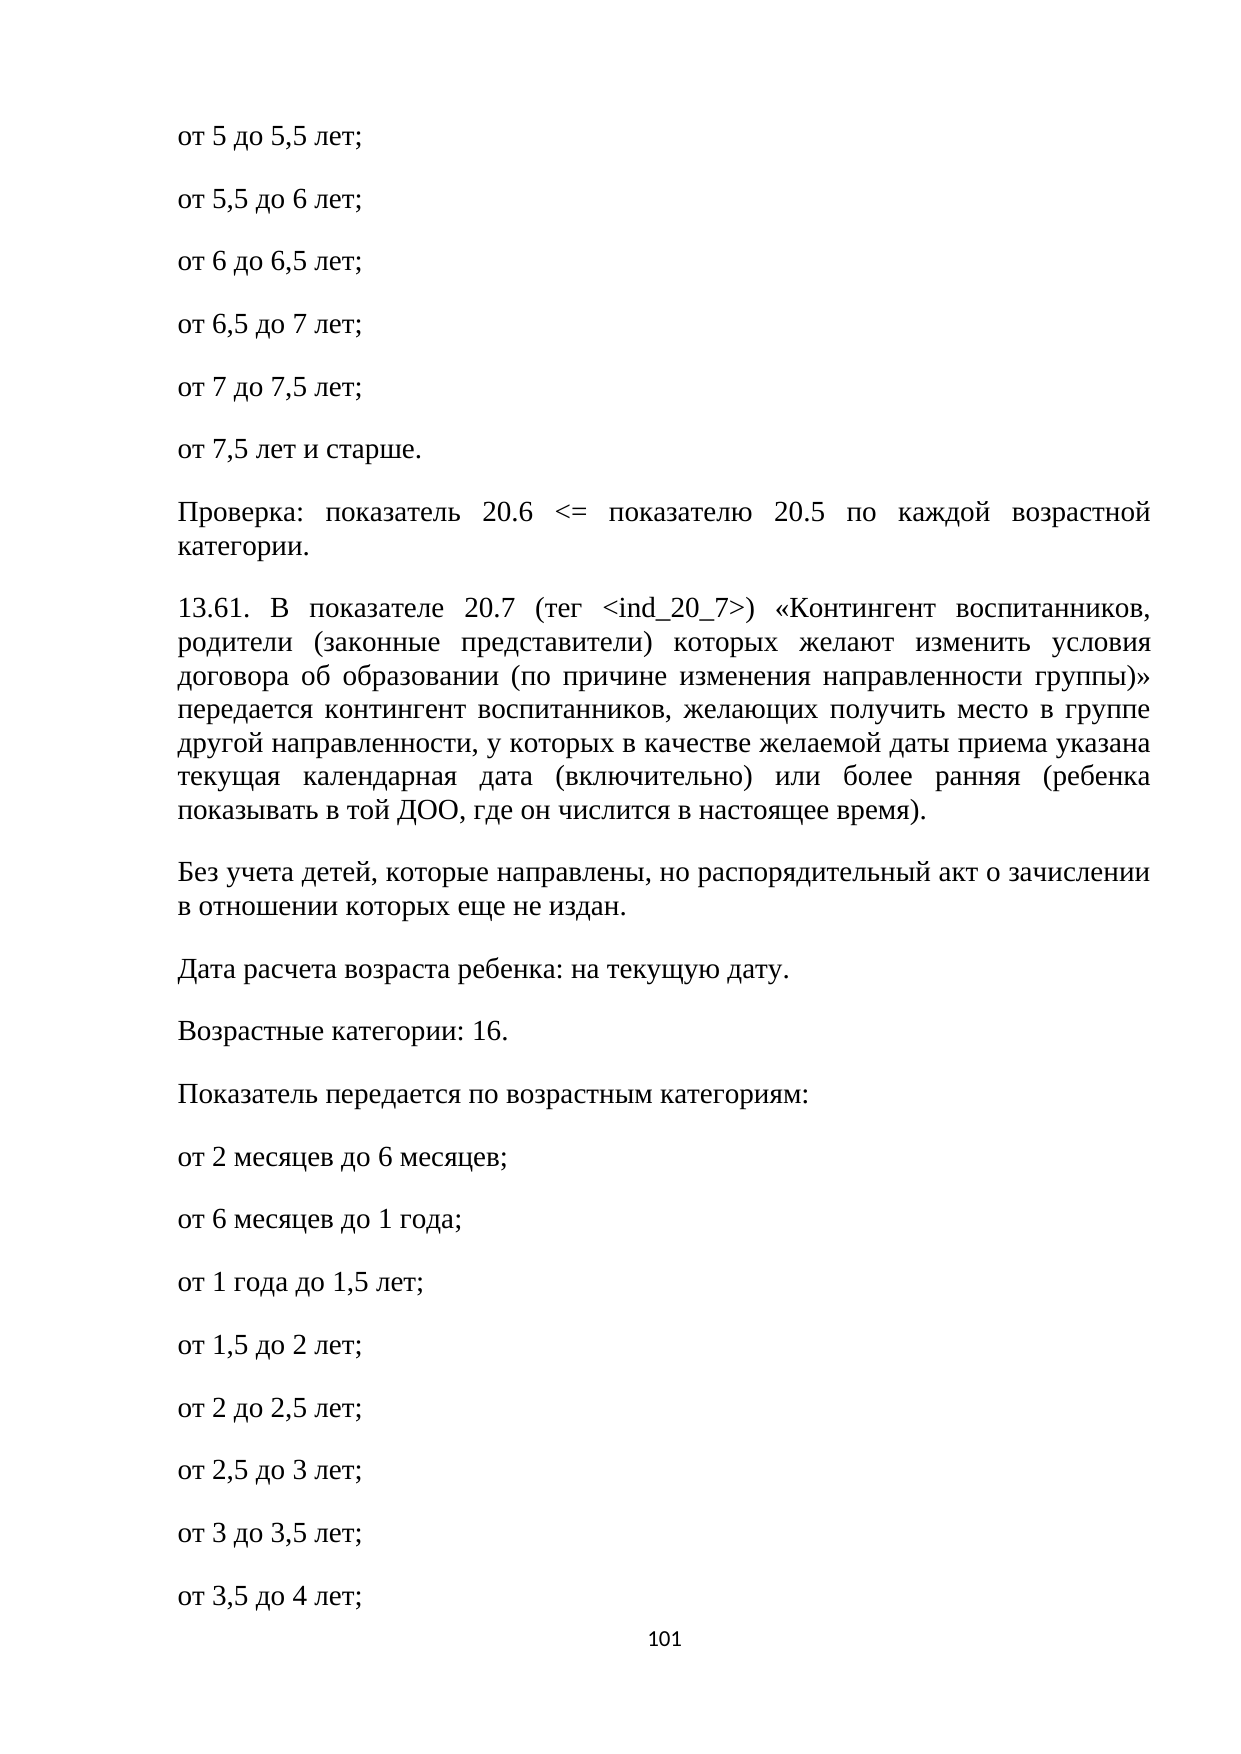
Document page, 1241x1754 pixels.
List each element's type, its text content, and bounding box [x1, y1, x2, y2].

text Дата расчета возраста ребенка: на текущую дату. [177, 951, 1152, 984]
text от 3 до 3,5 лет; [177, 1515, 1152, 1549]
text Без учета детей, которые направлены, но распорядительный акт о зачислении в отношении которых еще не издан. [177, 854, 1152, 922]
text от 7 до 7,5 лет; [177, 369, 1152, 402]
text от 2,5 до 3 лет; [177, 1452, 1152, 1486]
text от 6 до 6,5 лет; [177, 243, 1152, 277]
text от 1 года до 1,5 лет; [177, 1264, 1152, 1298]
text от 1,5 до 2 лет; [177, 1327, 1152, 1361]
text от 6,5 до 7 лет; [177, 306, 1152, 340]
text от 5 до 5,5 лет; [177, 118, 1152, 152]
text от 6 месяцев до 1 года; [177, 1202, 1152, 1235]
text от 5,5 до 6 лет; [177, 181, 1152, 214]
text от 3,5 до 4 лет; [177, 1578, 1152, 1611]
text от 2 до 2,5 лет; [177, 1390, 1152, 1423]
text от 7,5 лет и старше. [177, 432, 1152, 465]
text от 2 месяцев до 6 месяцев; [177, 1139, 1152, 1172]
text Показатель передается по возрастным категориям: [177, 1076, 1152, 1110]
text Возрастные категории: 16. [177, 1013, 1152, 1047]
text 13.61. В показателе 20.7 (тег <ind_20_7>) «Контингент воспитанников, родители (законные представители) которых желают изменить условия договора об образовании (по причине изменения направленности группы)» передается контингент воспитанников, желающих получить место в группе другой направленности, у которых в качестве желаемой даты приема указана текущая календарная дата (включительно) или более ранняя (ребенка показывать в той ДОО, где он числится в настоящее время). [177, 591, 1152, 825]
text Проверка: показатель 20.6 <= показателю 20.5 по каждой возрастной категории. [177, 494, 1152, 561]
